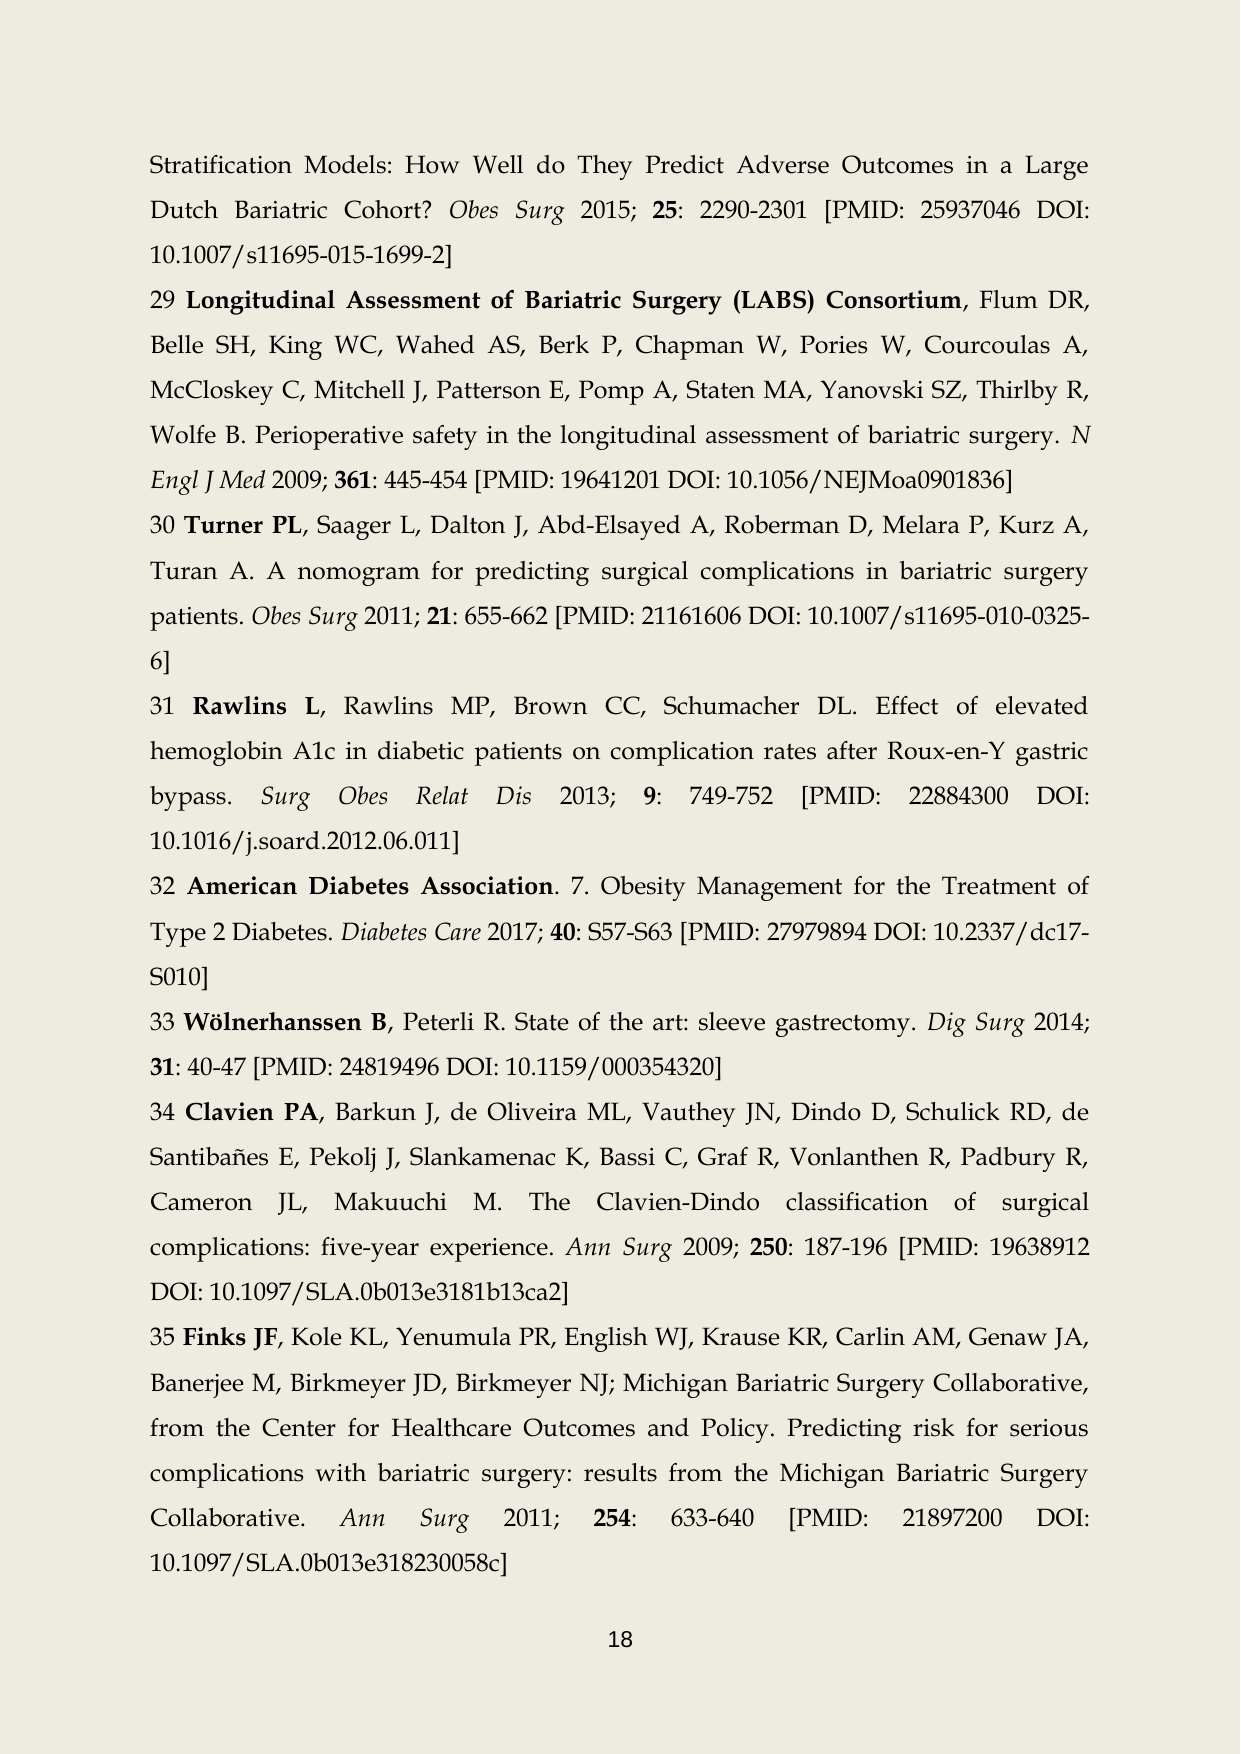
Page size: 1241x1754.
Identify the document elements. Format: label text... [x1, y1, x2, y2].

text 31 Rawlins L, Rawlins MP, Brown CC, Schumacher DL. Effect of elevated hemoglobin A1c in diabetic patients on complication rates after Roux-en-Y gastric bypass. Surg Obes Relat Dis 2013; 9: 749-752 [PMID: 22884300 DOI: 10.1016/j.soard.2012.06.011] [150, 691, 1090, 857]
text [150, 150, 1090, 270]
text 32 American Diabetes Association. 7. Obesity Management for the Treatment of Type 2 Diabetes. Diabetes Care 2017; 40: S57-S63 [PMID: 27979894 DOI: 10.2337/dc17-S010] [150, 872, 1090, 992]
text 29 Longitudinal Assessment of Bariatric Surgery (LABS) Consortium, Flum DR, Belle SH, King WC, Wahed AS, Berk P, Chapman W, Pories W, Courcoulas A, McCloskey C, Mitchell J, Patterson E, Pomp A, Staten MA, Yanovski SZ, Thirlby R, Wolfe B. Perioperative safety in the longitudinal assessment of bariatric surgery. N Engl J Med 2009; 361: 445-454 [PMID: 19641201 DOI: 10.1056/NEJMoa0901836] [150, 285, 1090, 496]
text 33 Wölnerhanssen B, Peterli R. State of the art: sleeve gastrectomy. Dig Surg 2014; 31: 40-47 [PMID: 24819496 DOI: 10.1159/000354320] [150, 1007, 1090, 1082]
text 34 Clavien PA, Barkun J, de Oliveira ML, Vauthey JN, Dindo D, Schulick RD, de Santibañes E, Pekolj J, Slankamenac K, Bassi C, Graf R, Vonlanthen R, Padbury R, Cameron JL, Makuuchi M. The Clavien-Dindo classification of surgical complications: five-year experience. Ann Surg 2009; 250: 187-196 [PMID: 19638912 DOI: 10.1097/SLA.0b013e3181b13ca2] [150, 1097, 1090, 1308]
text 35 Finks JF, Kole KL, Yenumula PR, English WJ, Krause KR, Carlin AM, Genaw JA, Banerjee M, Birkmeyer JD, Birkmeyer NJ; Michigan Bariatric Surgery Collaborative, from the Center for Healthcare Outcomes and Policy. Predicting risk for serious complications with bariatric surgery: results from the Michigan Bariatric Surgery Collaborative. Ann Surg 2011; 254: 633-640 [PMID: 21897200 DOI: 10.1097/SLA.0b013e318230058c] [150, 1323, 1090, 1578]
text 30 Turner PL, Saager L, Dalton J, Abd-Elsayed A, Roberman D, Melara P, Kurz A, Turan A. A nomogram for predicting surgical complications in bariatric surgery patients. Obes Surg 2011; 21: 655-662 [PMID: 21161606 DOI: 10.1007/s11695-010-0325-6] [150, 511, 1090, 676]
